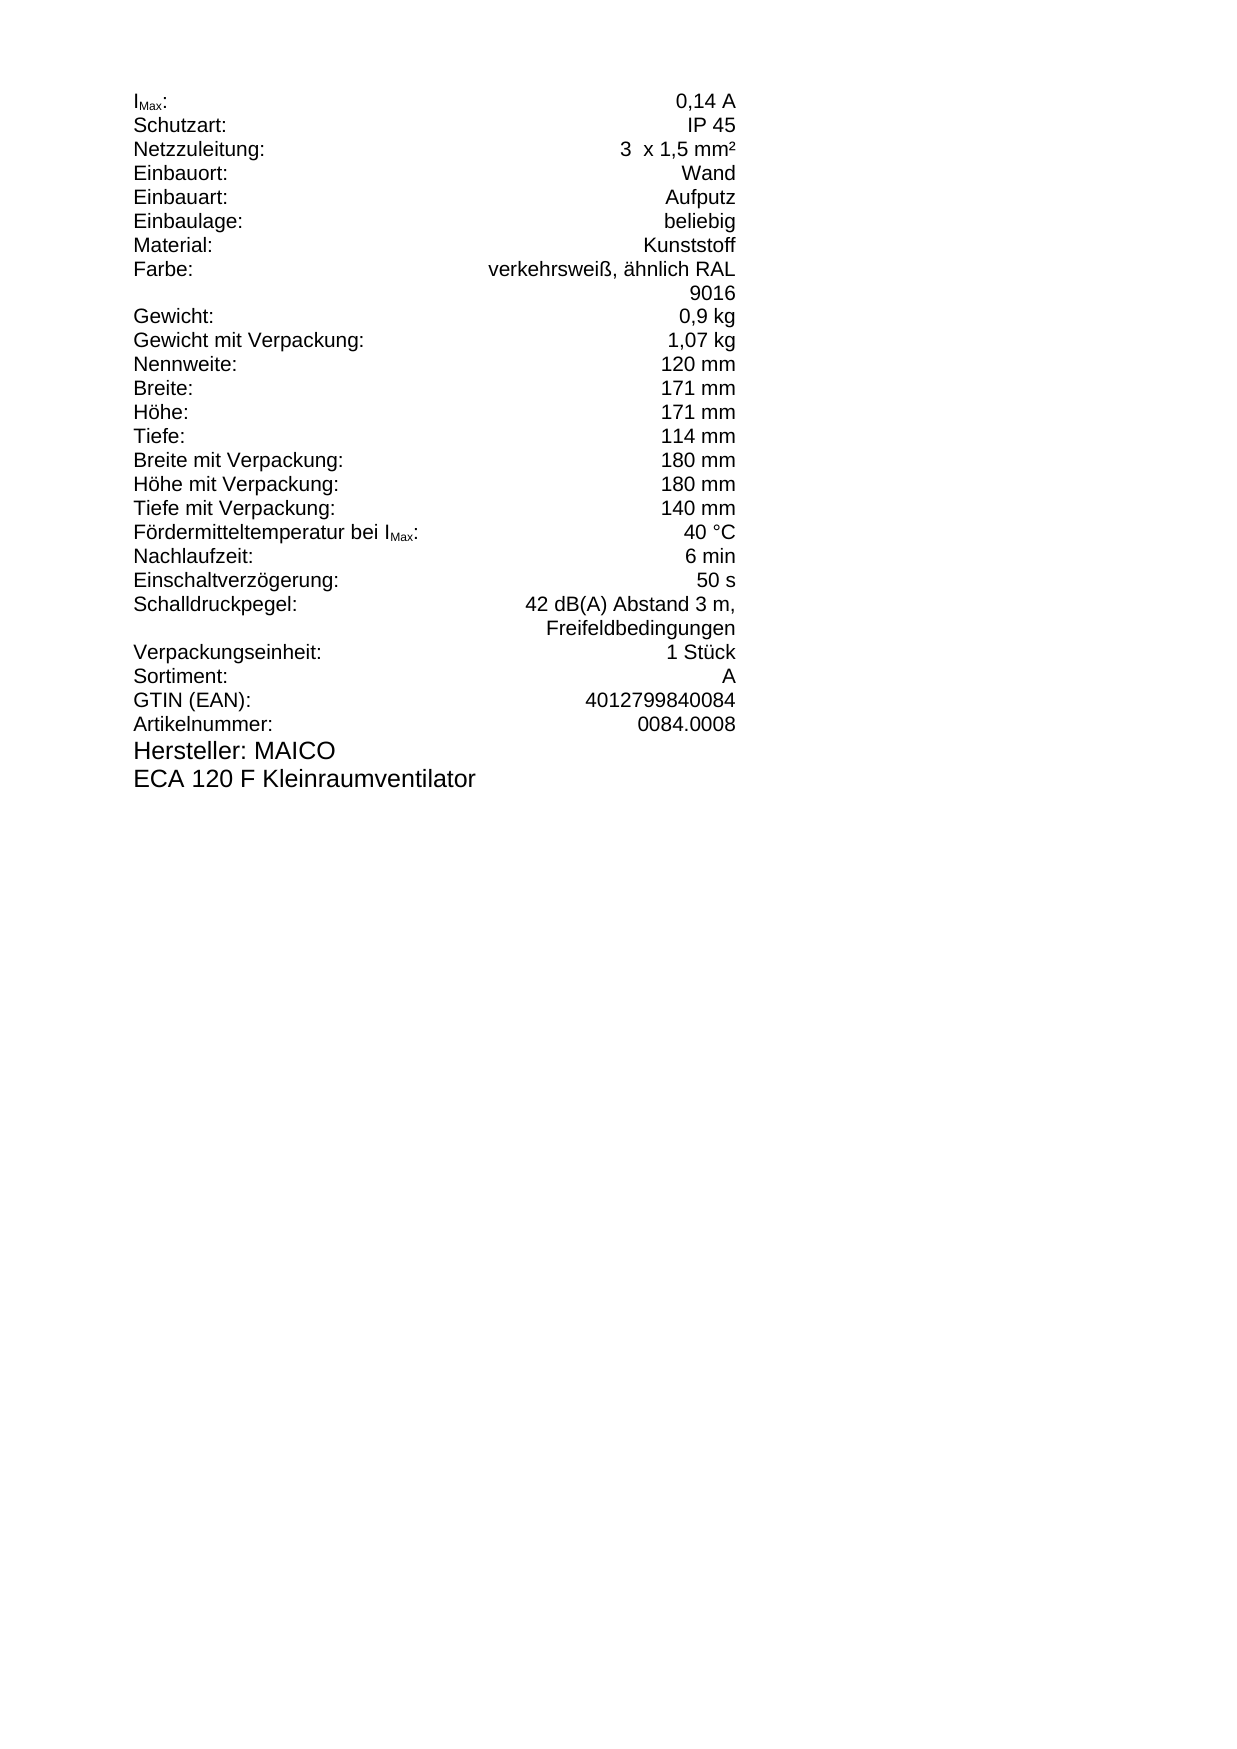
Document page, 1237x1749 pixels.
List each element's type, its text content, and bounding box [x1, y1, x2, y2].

table_cell 0,14 A [434, 89, 747, 113]
table_cell Fördermitteltemperatur bei IMax: [122, 520, 434, 544]
table_cell Höhe mit Verpackung: [122, 472, 434, 496]
table_cell Gewicht mit Verpackung: [122, 328, 434, 352]
table_cell 140 mm [434, 496, 747, 520]
table_cell Material: [122, 233, 434, 256]
table_cell Breite: [122, 376, 434, 400]
table_cell Wand [434, 161, 747, 184]
table_cell 1,07 kg [434, 328, 747, 352]
table_cell Tiefe: [122, 424, 434, 448]
table_cell Einschaltverzögerung: [122, 568, 434, 592]
table_cell Farbe: [122, 256, 434, 304]
table_cell A [434, 664, 747, 688]
text ECA 120 F Kleinraumventilator [133, 764, 1148, 793]
table_cell 1 Stück [434, 640, 747, 664]
table_cell verkehrsweiß, ähnlich RAL 9016 [434, 256, 747, 304]
text Hersteller: MAICO [133, 736, 1148, 764]
table_cell Schalldruckpegel: [122, 592, 434, 640]
table_cell 171 mm [434, 400, 747, 424]
table_cell Schutzart: [122, 113, 434, 137]
table_cell beliebig [434, 209, 747, 232]
table_cell 50 s [434, 568, 747, 592]
table_cell Gewicht: [122, 304, 434, 328]
table_cell 42 dB(A) Abstand 3 m, Freifeldbedingungen [434, 592, 747, 640]
table_cell GTIN (EAN): [122, 688, 434, 712]
table_cell 0,9 kg [434, 304, 747, 328]
table_cell 180 mm [434, 472, 747, 496]
table_cell 0084.0008 [434, 712, 747, 736]
table_cell Nennweite: [122, 352, 434, 376]
table_cell Höhe: [122, 400, 434, 424]
table_cell Nachlaufzeit: [122, 544, 434, 568]
table_cell Kunststoff [434, 233, 747, 256]
table_cell Einbaulage: [122, 209, 434, 232]
table_cell Einbauort: [122, 161, 434, 184]
table_cell Breite mit Verpackung: [122, 448, 434, 472]
table_cell 4012799840084 [434, 688, 747, 712]
table_cell IMax: [122, 89, 434, 113]
table_cell 180 mm [434, 448, 747, 472]
table_cell Sortiment: [122, 664, 434, 688]
table_cell 114 mm [434, 424, 747, 448]
table_cell 171 mm [434, 376, 747, 400]
table_cell 120 mm [434, 352, 747, 376]
table_cell 40 °C [434, 520, 747, 544]
table_cell Einbauart: [122, 185, 434, 208]
table_cell Netzzuleitung: [122, 137, 434, 161]
table_cell Verpackungseinheit: [122, 640, 434, 664]
table_cell 3 x 1,5 mm² [434, 137, 747, 161]
table_cell 6 min [434, 544, 747, 568]
table_cell Artikelnummer: [122, 712, 434, 736]
table_cell Tiefe mit Verpackung: [122, 496, 434, 520]
table_cell Aufputz [434, 185, 747, 208]
table_cell IP 45 [434, 113, 747, 137]
